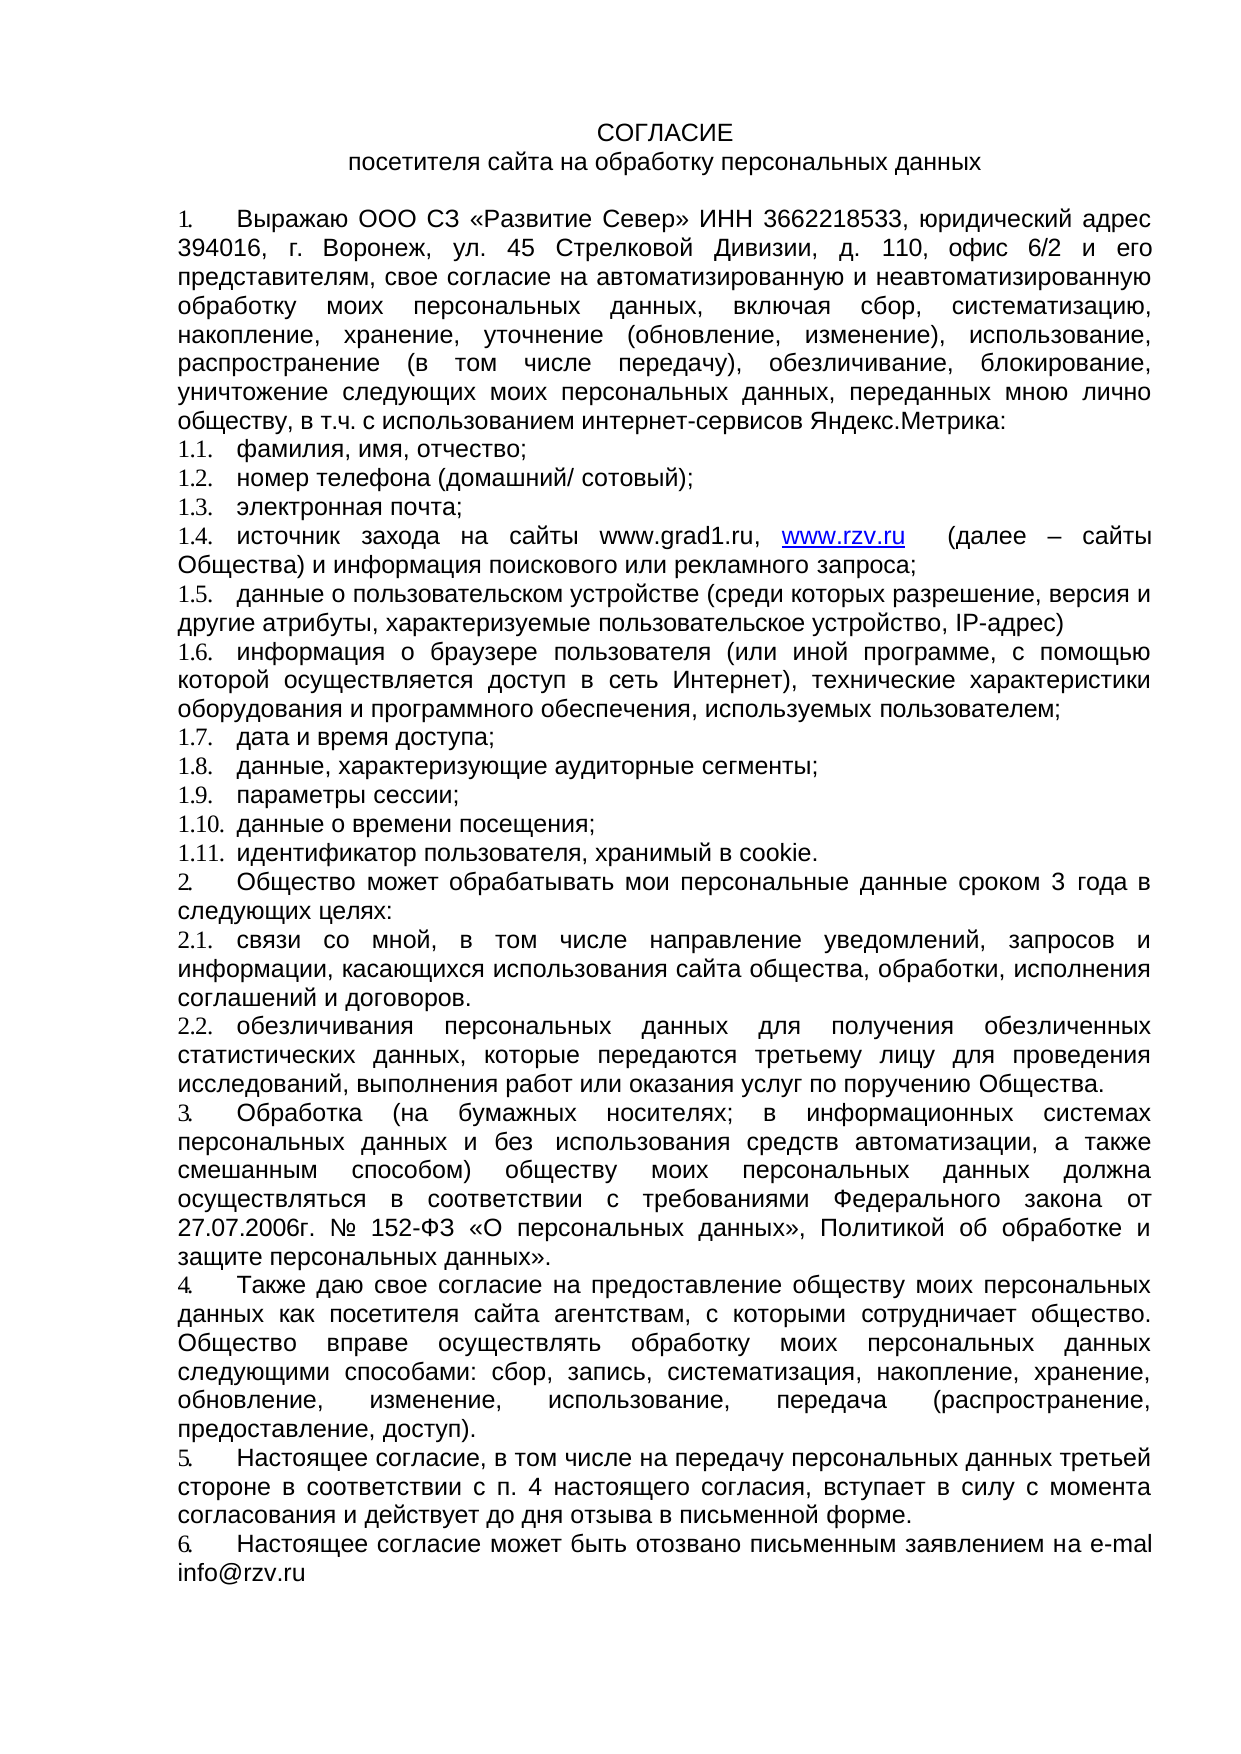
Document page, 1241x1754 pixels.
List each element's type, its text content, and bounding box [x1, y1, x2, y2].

list фамилия, имя, отчество; [177, 434, 1163, 463]
list идентификатор пользователя, хранимый в cookie. [177, 838, 1163, 867]
list номер телефона (домашний/ сотовый); [177, 463, 1163, 492]
list источник захода на сайты www.grad1.ru, www.rzv.ru (далее – сайты Общества) и информация поискового или рекламного запроса; [177, 521, 1152, 579]
list обезличивания персональных данных для получения обезличенных статистических данных, которые передаются третьему лицу для проведения исследований, выполнения работ или оказания услуг по поручению Общества. [177, 1011, 1152, 1098]
list Настоящее согласие может быть отозвано письменным заявлением на e-mal info@rzv.ru [177, 1529, 1153, 1587]
text посетителя сайта на обработку персональных данных [345, 147, 984, 176]
list связи со мной, в том числе направление уведомлений, запросов и информации, касающихся использования сайта общества, обработки, исполнения соглашений и договоров. [177, 925, 1152, 1011]
list Обработка (на бумажных носителях; в информационных системах персональных данных и без использования средств автоматизации, а также смешанным способом) обществу моих персональных данных должна осуществляться в соответствии с требованиями Федерального закона от 27.07.2006г. № 152-ФЗ «О персональных данных», Политикой об обработке и защите персональных данных». [177, 1098, 1152, 1270]
list Также даю свое согласие на предоставление обществу моих персональных данных как посетителя сайта агентствам, с которыми сотрудничает общество. Общество вправе осуществлять обработку моих персональных данных следующими способами: сбор, запись, систематизация, накопление, хранение, обновление, изменение, использование, передача (распространение, предоставление, доступ). [177, 1270, 1152, 1443]
list Выражаю ООО СЗ «Развитие Север» ИНН 3662218533, юридический адрес 394016, г. Воронеж, ул. 45 Стрелковой Дивизии, д. 110, офис 6/2 и его представителям, свое согласие на автоматизированную и неавтоматизированную обработку моих персональных данных, включая сбор, систематизацию, накопление, хранение, уточнение (обновление, изменение), использование, распространение (в том числе передачу), обезличивание, блокирование, уничтожение следующих моих персональных данных, переданных мною лично обществу, в т.ч. с использованием интернет-сервисов Яндекс.Метрика: [177, 204, 1153, 434]
list информация о браузере пользователя (или иной программе, с помощью которой осуществляется доступ в сеть Интернет), технические характеристики оборудования и программного обеспечения, используемых пользователем; [177, 636, 1151, 723]
list Общество может обрабатывать мои персональные данные сроком 3 года в следующих целях: [177, 867, 1151, 925]
list данные о времени посещения; [177, 809, 1163, 838]
list Настоящее согласие, в том числе на передачу персональных данных третьей стороне в соответствии с п. 4 настоящего согласия, вступает в силу с момента согласования и действует до дня отзыва в письменной форме. [177, 1443, 1153, 1529]
list параметры сессии; [177, 781, 1163, 809]
list электронная почта; [177, 492, 1163, 521]
list данные о пользовательском устройстве (среди которых разрешение, версия и другие атрибуты, характеризуемые пользовательское устройство, IP-адрес) [177, 579, 1152, 636]
list данные, характеризующие аудиторные сегменты; [177, 752, 1163, 781]
text СОГЛАСИЕ [345, 118, 984, 147]
list дата и время доступа; [177, 723, 1163, 752]
